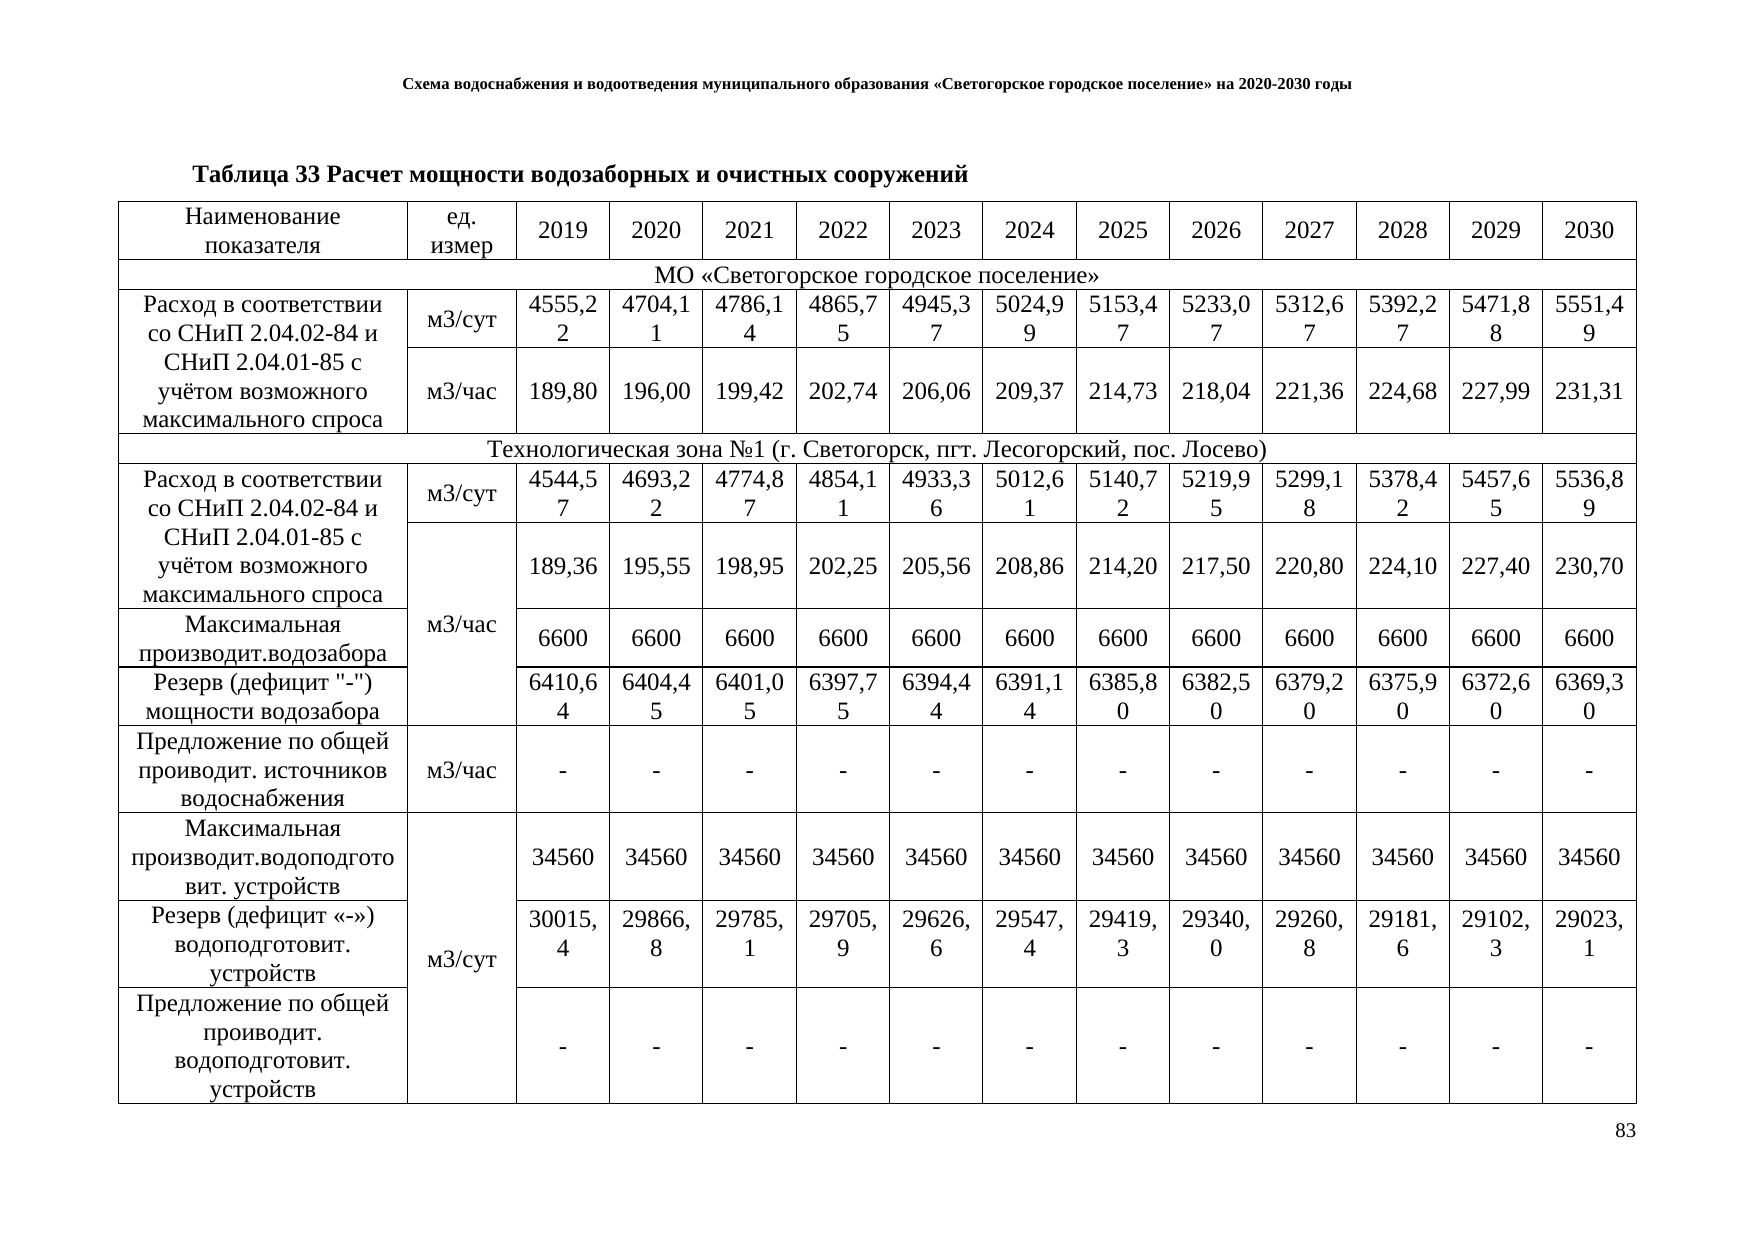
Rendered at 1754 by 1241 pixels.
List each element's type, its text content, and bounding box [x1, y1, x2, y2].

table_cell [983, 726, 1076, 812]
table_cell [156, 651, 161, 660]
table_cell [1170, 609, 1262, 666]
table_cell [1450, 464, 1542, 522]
text Таблица 33 Расчет мощности водозаборных и очистных сооружений [118, 159, 1636, 188]
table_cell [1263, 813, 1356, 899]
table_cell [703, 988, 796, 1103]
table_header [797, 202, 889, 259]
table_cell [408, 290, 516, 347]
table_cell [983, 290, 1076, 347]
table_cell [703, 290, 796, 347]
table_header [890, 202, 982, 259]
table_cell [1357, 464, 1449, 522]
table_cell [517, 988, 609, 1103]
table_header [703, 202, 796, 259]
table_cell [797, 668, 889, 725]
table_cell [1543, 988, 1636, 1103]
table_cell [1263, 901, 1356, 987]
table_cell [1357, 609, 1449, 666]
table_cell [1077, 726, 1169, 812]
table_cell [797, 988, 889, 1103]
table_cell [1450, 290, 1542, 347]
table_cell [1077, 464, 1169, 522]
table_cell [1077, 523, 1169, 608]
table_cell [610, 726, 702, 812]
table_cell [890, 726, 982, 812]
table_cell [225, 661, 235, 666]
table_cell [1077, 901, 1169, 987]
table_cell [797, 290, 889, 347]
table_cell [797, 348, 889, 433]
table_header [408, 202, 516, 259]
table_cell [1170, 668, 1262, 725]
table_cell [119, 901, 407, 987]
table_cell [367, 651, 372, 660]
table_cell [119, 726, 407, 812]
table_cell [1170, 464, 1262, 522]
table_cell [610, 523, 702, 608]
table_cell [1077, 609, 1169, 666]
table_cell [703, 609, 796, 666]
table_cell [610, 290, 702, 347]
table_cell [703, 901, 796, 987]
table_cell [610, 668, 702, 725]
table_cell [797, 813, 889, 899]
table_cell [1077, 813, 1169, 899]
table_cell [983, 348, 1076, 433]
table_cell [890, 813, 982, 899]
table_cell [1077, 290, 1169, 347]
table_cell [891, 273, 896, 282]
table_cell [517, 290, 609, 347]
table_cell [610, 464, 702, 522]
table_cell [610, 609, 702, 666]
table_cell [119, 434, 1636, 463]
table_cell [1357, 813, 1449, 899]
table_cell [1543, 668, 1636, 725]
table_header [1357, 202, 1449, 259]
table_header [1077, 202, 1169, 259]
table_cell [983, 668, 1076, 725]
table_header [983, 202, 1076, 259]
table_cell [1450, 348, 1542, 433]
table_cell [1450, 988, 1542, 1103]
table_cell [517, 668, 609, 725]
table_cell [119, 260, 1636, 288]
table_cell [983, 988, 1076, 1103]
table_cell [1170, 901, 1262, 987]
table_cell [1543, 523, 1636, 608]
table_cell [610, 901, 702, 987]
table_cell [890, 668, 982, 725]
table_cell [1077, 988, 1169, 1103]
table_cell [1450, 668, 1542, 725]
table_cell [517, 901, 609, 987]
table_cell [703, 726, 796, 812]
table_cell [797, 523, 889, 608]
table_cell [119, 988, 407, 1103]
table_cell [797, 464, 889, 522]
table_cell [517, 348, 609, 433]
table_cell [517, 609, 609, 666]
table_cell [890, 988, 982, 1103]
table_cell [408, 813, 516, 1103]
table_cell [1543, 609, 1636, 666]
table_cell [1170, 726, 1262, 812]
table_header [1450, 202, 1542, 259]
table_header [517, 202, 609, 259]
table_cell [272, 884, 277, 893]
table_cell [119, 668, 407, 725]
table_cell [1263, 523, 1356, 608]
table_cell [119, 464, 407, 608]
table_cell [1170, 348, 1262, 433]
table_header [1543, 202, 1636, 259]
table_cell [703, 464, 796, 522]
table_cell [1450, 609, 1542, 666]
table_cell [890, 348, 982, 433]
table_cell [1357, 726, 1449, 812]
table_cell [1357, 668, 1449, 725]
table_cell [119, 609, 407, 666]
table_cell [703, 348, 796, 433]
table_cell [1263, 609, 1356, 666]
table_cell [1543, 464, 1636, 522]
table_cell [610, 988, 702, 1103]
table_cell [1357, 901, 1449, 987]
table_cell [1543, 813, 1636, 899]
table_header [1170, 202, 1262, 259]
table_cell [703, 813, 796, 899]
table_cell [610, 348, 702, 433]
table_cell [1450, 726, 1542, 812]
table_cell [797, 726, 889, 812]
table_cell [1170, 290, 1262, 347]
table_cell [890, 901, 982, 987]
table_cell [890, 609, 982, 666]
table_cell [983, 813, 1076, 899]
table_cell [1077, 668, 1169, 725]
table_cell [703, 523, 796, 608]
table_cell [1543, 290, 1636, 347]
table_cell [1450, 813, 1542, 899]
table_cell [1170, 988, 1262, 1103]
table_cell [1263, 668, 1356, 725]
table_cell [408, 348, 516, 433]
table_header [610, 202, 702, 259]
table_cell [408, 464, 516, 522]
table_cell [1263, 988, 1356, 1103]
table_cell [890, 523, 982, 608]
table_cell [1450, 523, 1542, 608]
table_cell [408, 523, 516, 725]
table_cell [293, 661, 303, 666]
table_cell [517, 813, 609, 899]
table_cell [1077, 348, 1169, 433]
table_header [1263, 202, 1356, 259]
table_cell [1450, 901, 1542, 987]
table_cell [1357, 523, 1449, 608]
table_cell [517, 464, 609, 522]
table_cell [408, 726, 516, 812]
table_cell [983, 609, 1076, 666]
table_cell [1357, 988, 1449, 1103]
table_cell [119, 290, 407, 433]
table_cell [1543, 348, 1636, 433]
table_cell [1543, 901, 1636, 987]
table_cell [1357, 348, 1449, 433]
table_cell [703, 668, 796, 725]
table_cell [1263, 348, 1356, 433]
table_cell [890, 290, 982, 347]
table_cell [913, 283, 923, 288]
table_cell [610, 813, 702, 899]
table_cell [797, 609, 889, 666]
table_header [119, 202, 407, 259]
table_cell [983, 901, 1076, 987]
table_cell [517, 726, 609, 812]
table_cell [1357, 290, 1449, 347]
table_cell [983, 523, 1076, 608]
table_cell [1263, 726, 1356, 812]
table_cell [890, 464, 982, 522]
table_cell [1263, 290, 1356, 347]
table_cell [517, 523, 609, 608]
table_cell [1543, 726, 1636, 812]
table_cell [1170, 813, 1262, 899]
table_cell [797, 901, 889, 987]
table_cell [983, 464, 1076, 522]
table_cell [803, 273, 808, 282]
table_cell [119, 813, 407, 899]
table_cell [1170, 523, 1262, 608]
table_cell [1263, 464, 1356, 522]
